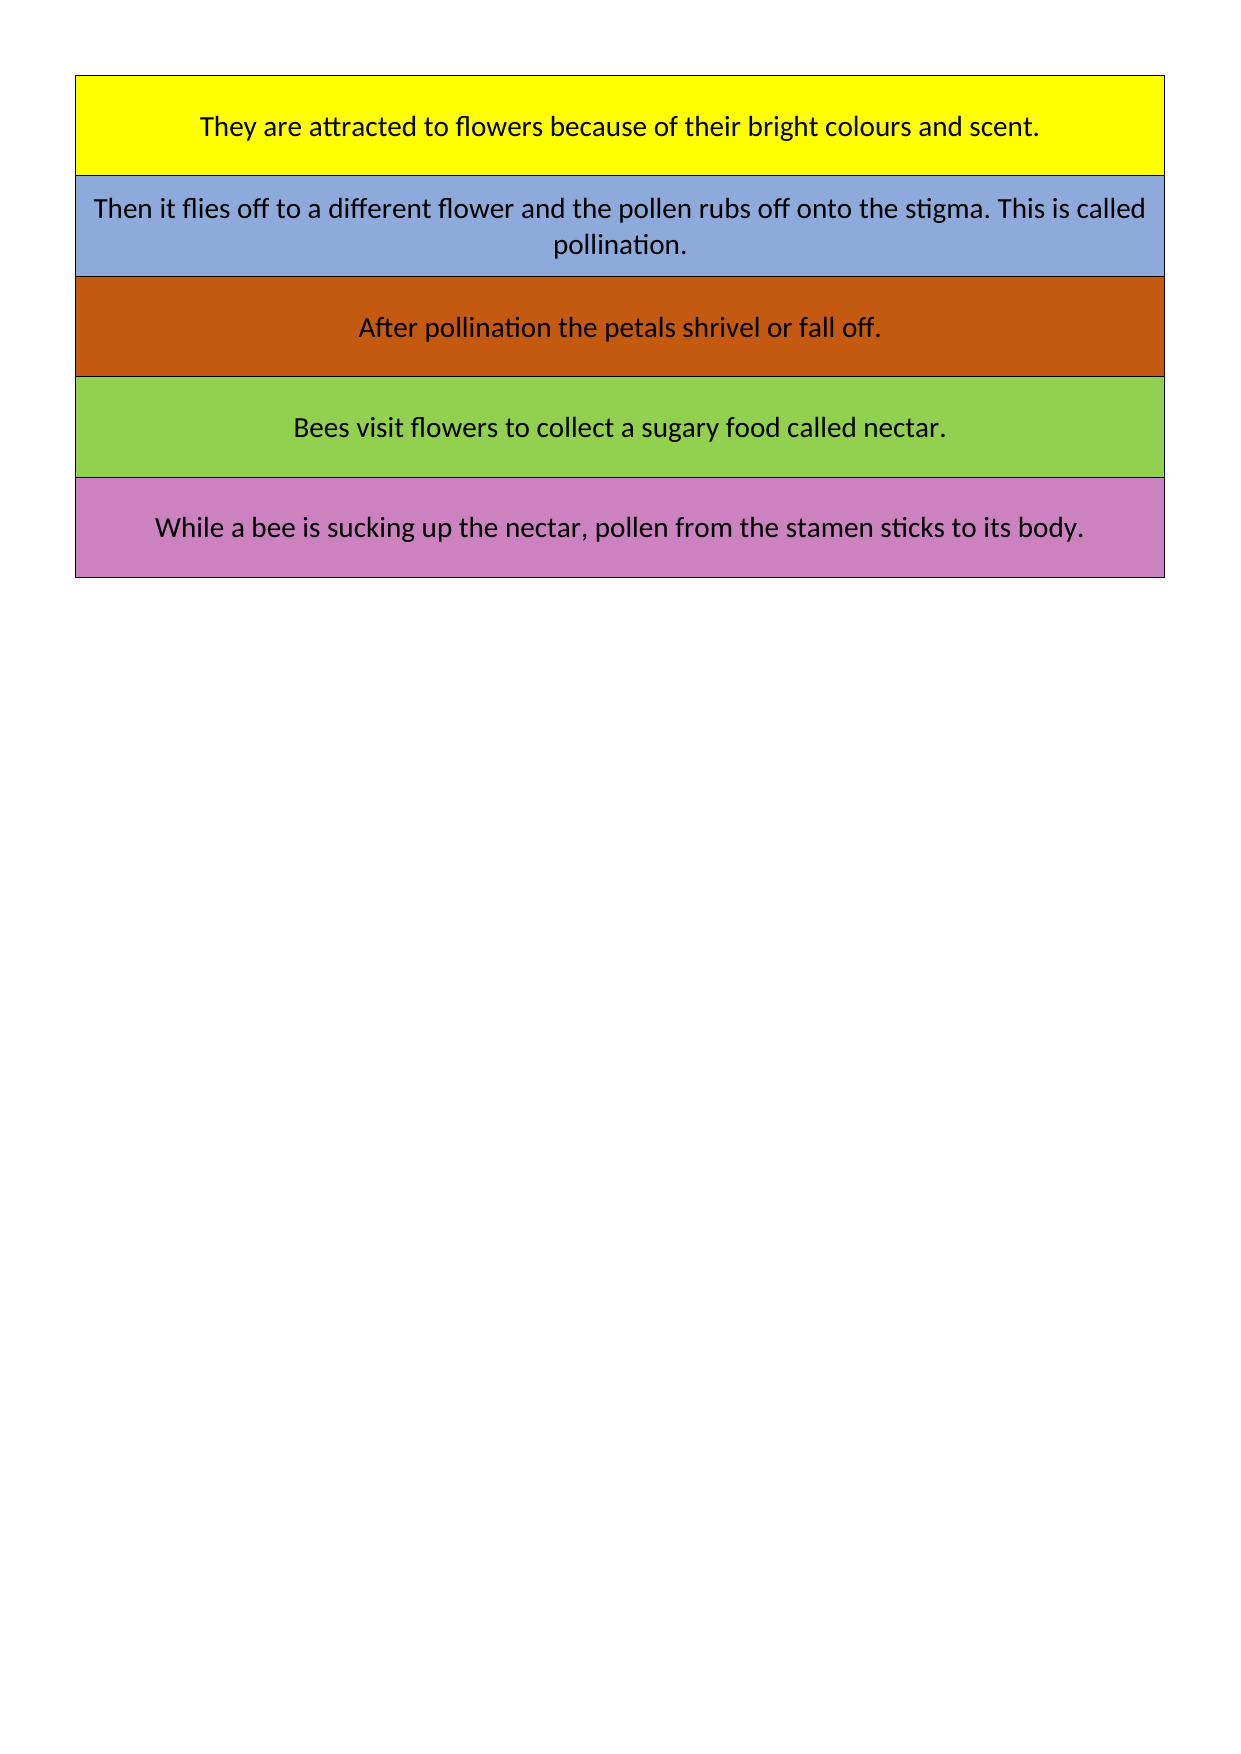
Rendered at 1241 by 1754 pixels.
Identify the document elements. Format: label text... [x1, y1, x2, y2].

table_cell Then it flies off to a different flower and the pollen rubs off onto the stigma. This is called pollination. [76, 176, 1164, 276]
table_header They are attracted to flowers because of their bright colours and scent. [76, 76, 1164, 175]
table_cell After pollination the petals shrivel or fall off. [76, 277, 1164, 376]
table_cell While a bee is sucking up the nectar, pollen from the stamen sticks to its body. [76, 478, 1164, 577]
table_cell Bees visit flowers to collect a sugary food called nectar. [76, 377, 1164, 477]
